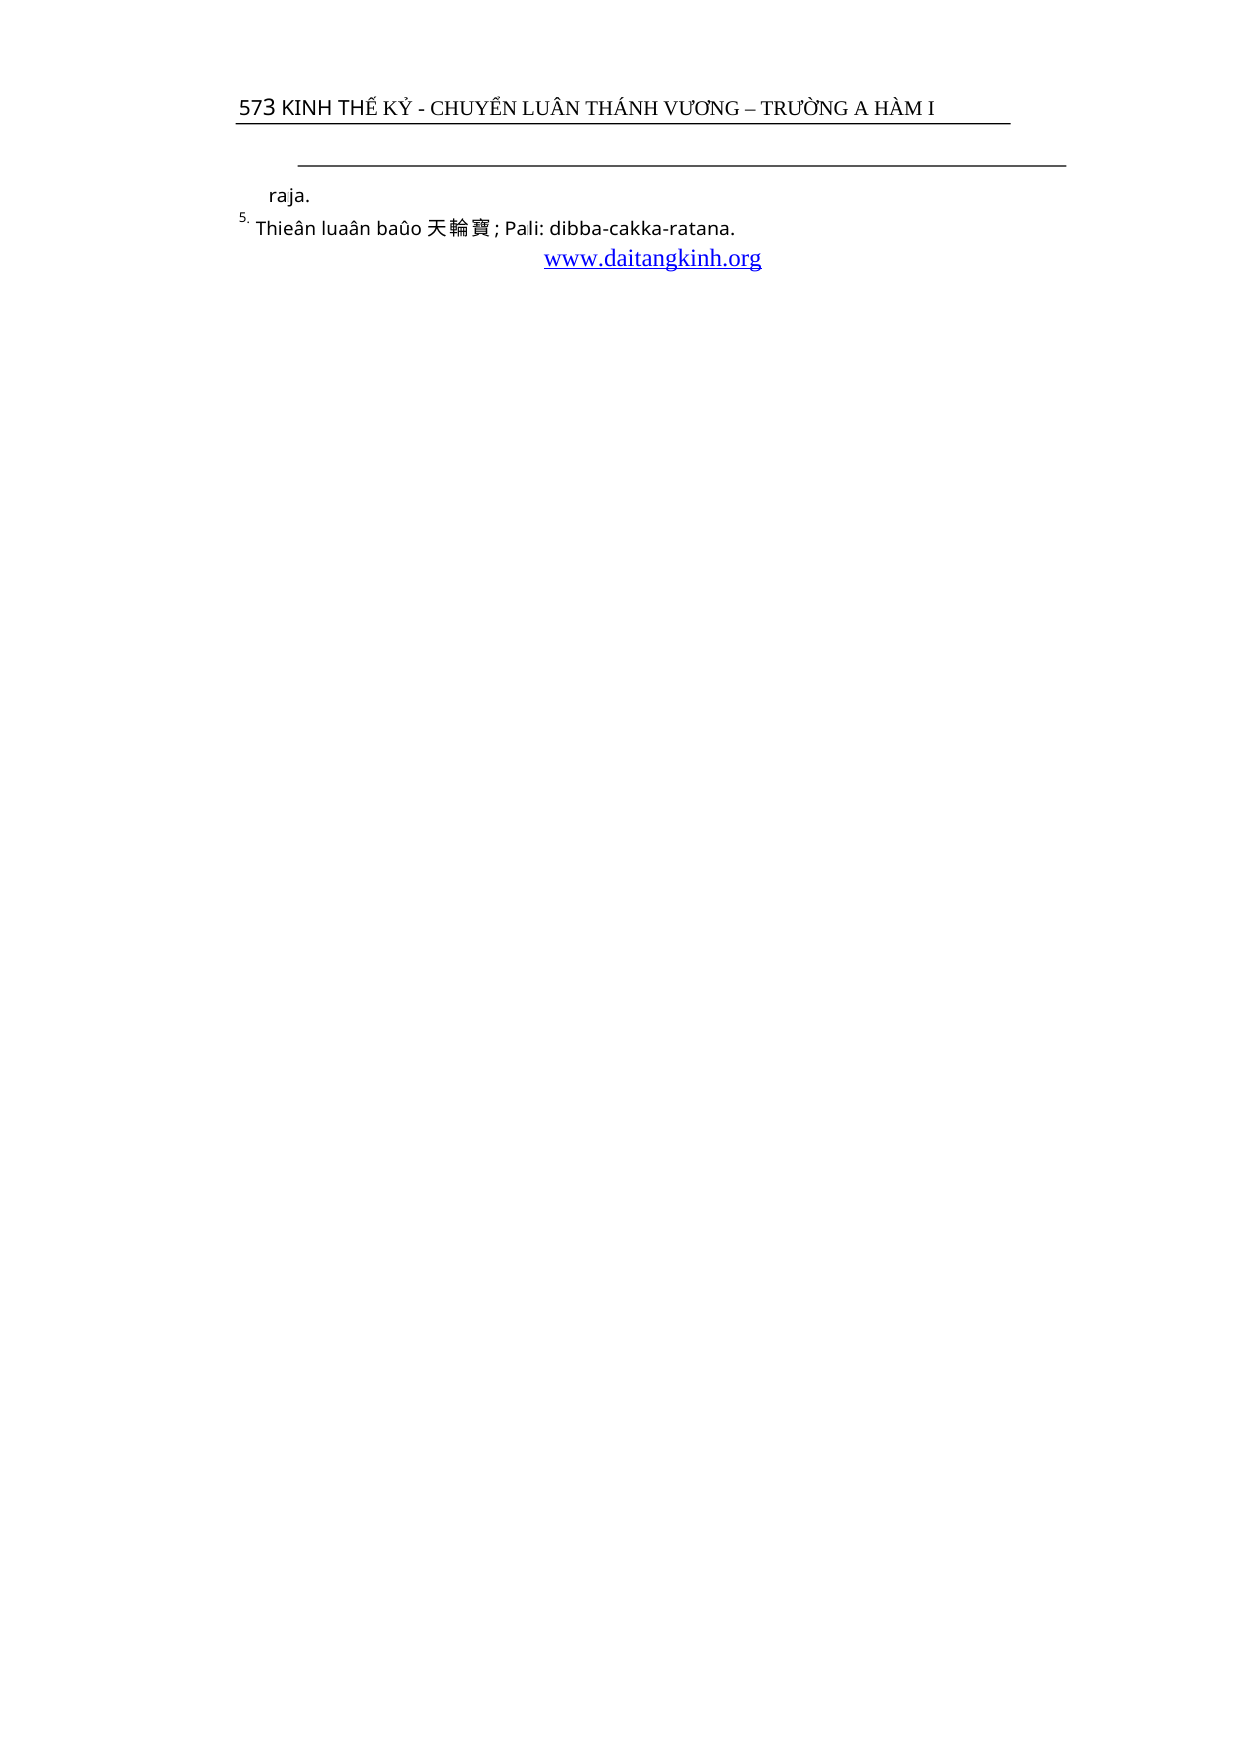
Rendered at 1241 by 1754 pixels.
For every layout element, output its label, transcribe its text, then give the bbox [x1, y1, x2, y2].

text raøja. [268, 178, 1065, 208]
text 5. Thieân luaân baûo 天輪寶; Paøli: dibba-cakka-ratana. [239, 208, 1065, 242]
text www.daitangkinh.org [387, 243, 918, 271]
